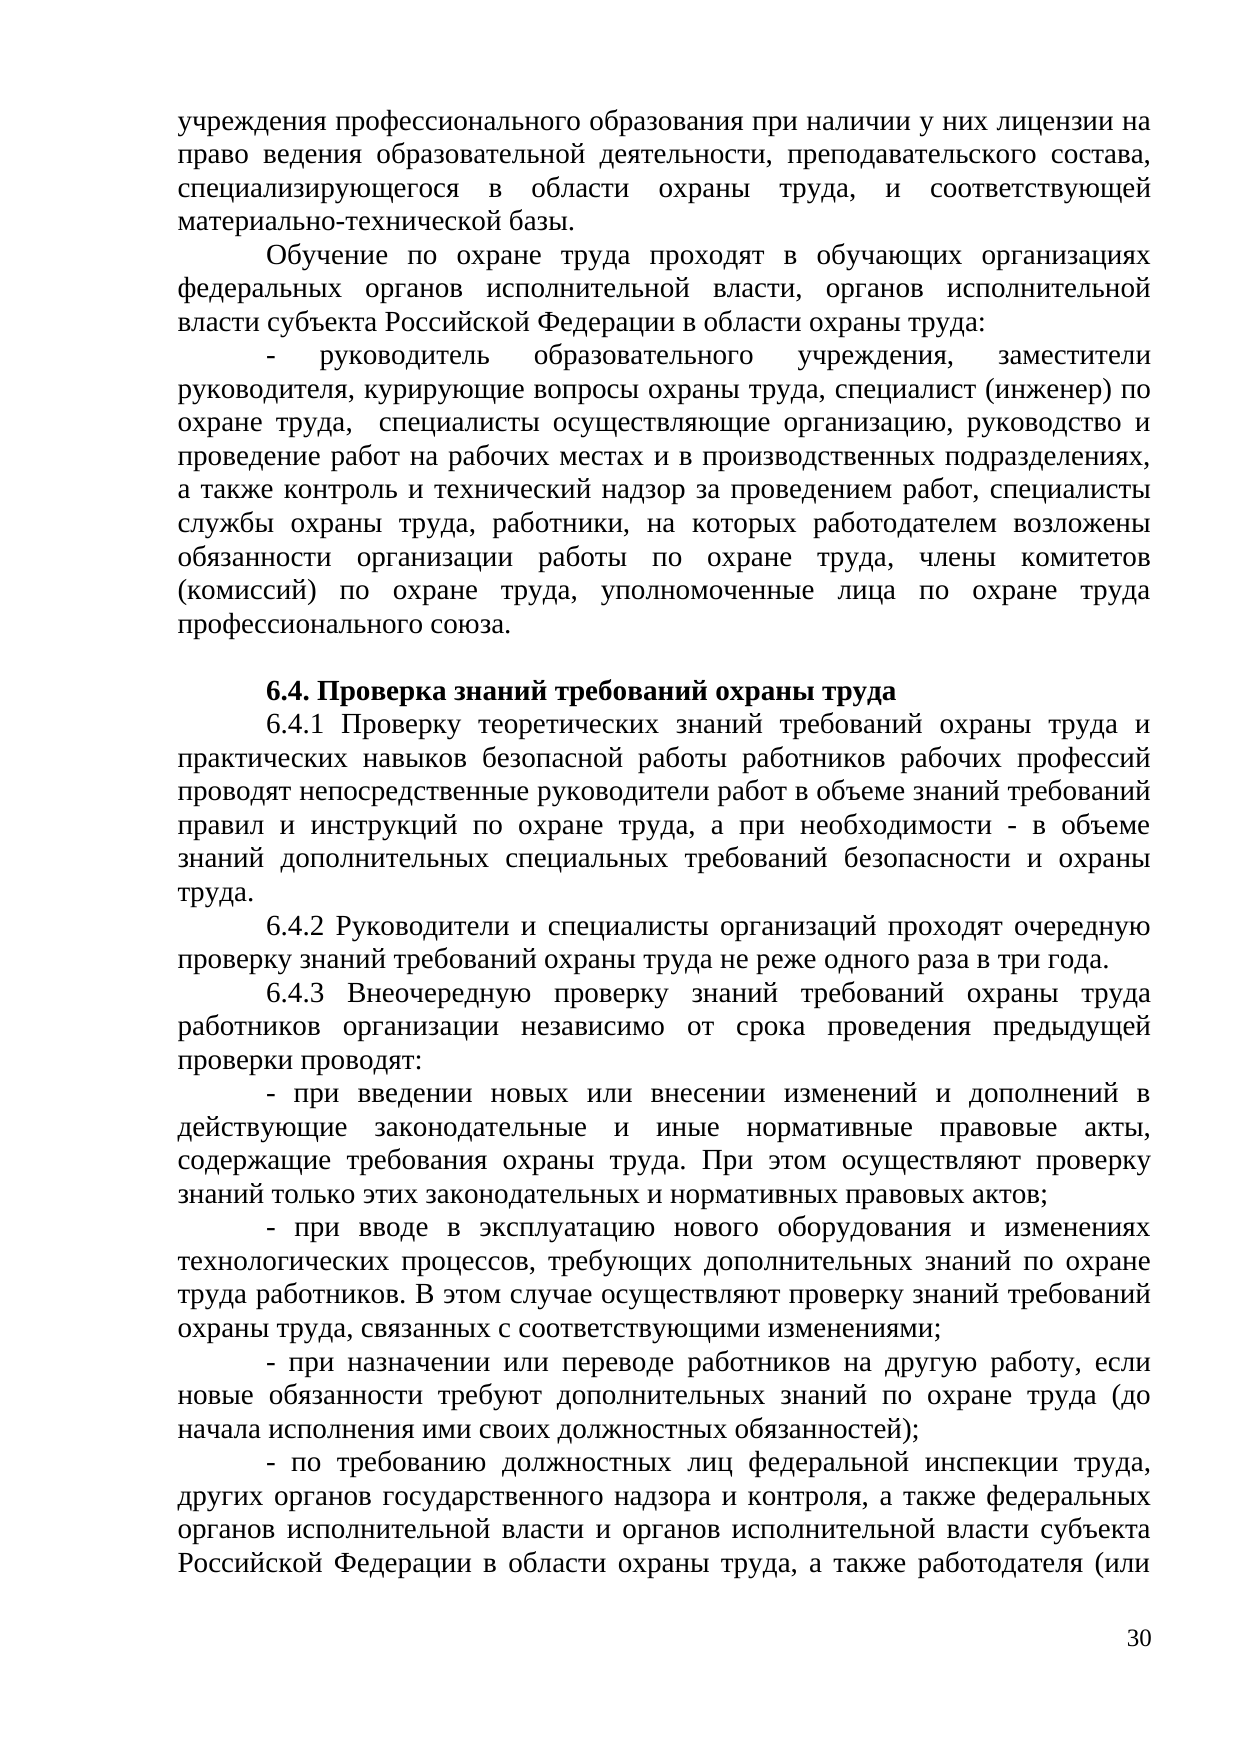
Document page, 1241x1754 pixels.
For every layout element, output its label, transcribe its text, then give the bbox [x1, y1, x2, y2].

text - при назначении или переводе работников на другую работу, если новые обязанности требуют дополнительных знаний по охране труда (до начала исполнения ими своих должностных обязанностей); [177, 1344, 1152, 1444]
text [177, 103, 1152, 237]
text - руководитель образовательного учреждения, заместители руководителя, курирующие вопросы охраны труда, специалист (инженер) по охране труда, специалисты осуществляющие организацию, руководство и проведение работ на рабочих местах и в производственных подразделениях, а также контроль и технический надзор за проведением работ, специалисты службы охраны труда, работники, на которых работодателем возложены обязанности организации работы по охране труда, члены комитетов (комиссий) по охране труда, уполномоченные лица по охране труда профессионального союза. [177, 337, 1152, 639]
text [177, 1444, 1152, 1578]
text 6.4.3 Внеочередную проверку знаний требований охраны труда работников организации независимо от срока проведения предыдущей проверки проводят: [177, 975, 1152, 1075]
text 6.4. Проверка знаний требований охраны труда [177, 673, 1152, 706]
text 6.4.2 Руководители и специалисты организаций проходят очередную проверку знаний требований охраны труда не реже одного раза в три года. [177, 908, 1152, 975]
text 6.4.1 Проверку теоретических знаний требований охраны труда и практических навыков безопасной работы работников рабочих профессий проводят непосредственные руководители работ в объеме знаний требований правил и инструкций по охране труда, а при необходимости - в объеме знаний дополнительных специальных требований безопасности и охраны труда. [177, 706, 1152, 908]
text Обучение по охране труда проходят в обучающих организациях федеральных органов исполнительной власти, органов исполнительной власти субъекта Российской Федерации в области охраны труда: [177, 237, 1152, 337]
text - при введении новых или внесении изменений и дополнений в действующие законодательные и иные нормативные правовые акты, содержащие требования охраны труда. При этом осуществляют проверку знаний только этих законодательных и нормативных правовых актов; [177, 1075, 1152, 1209]
text - при вводе в эксплуатацию нового оборудования и изменениях технологических процессов, требующих дополнительных знаний по охране труда работников. В этом случае осуществляют проверку знаний требований охраны труда, связанных с соответствующими изменениями; [177, 1209, 1152, 1344]
